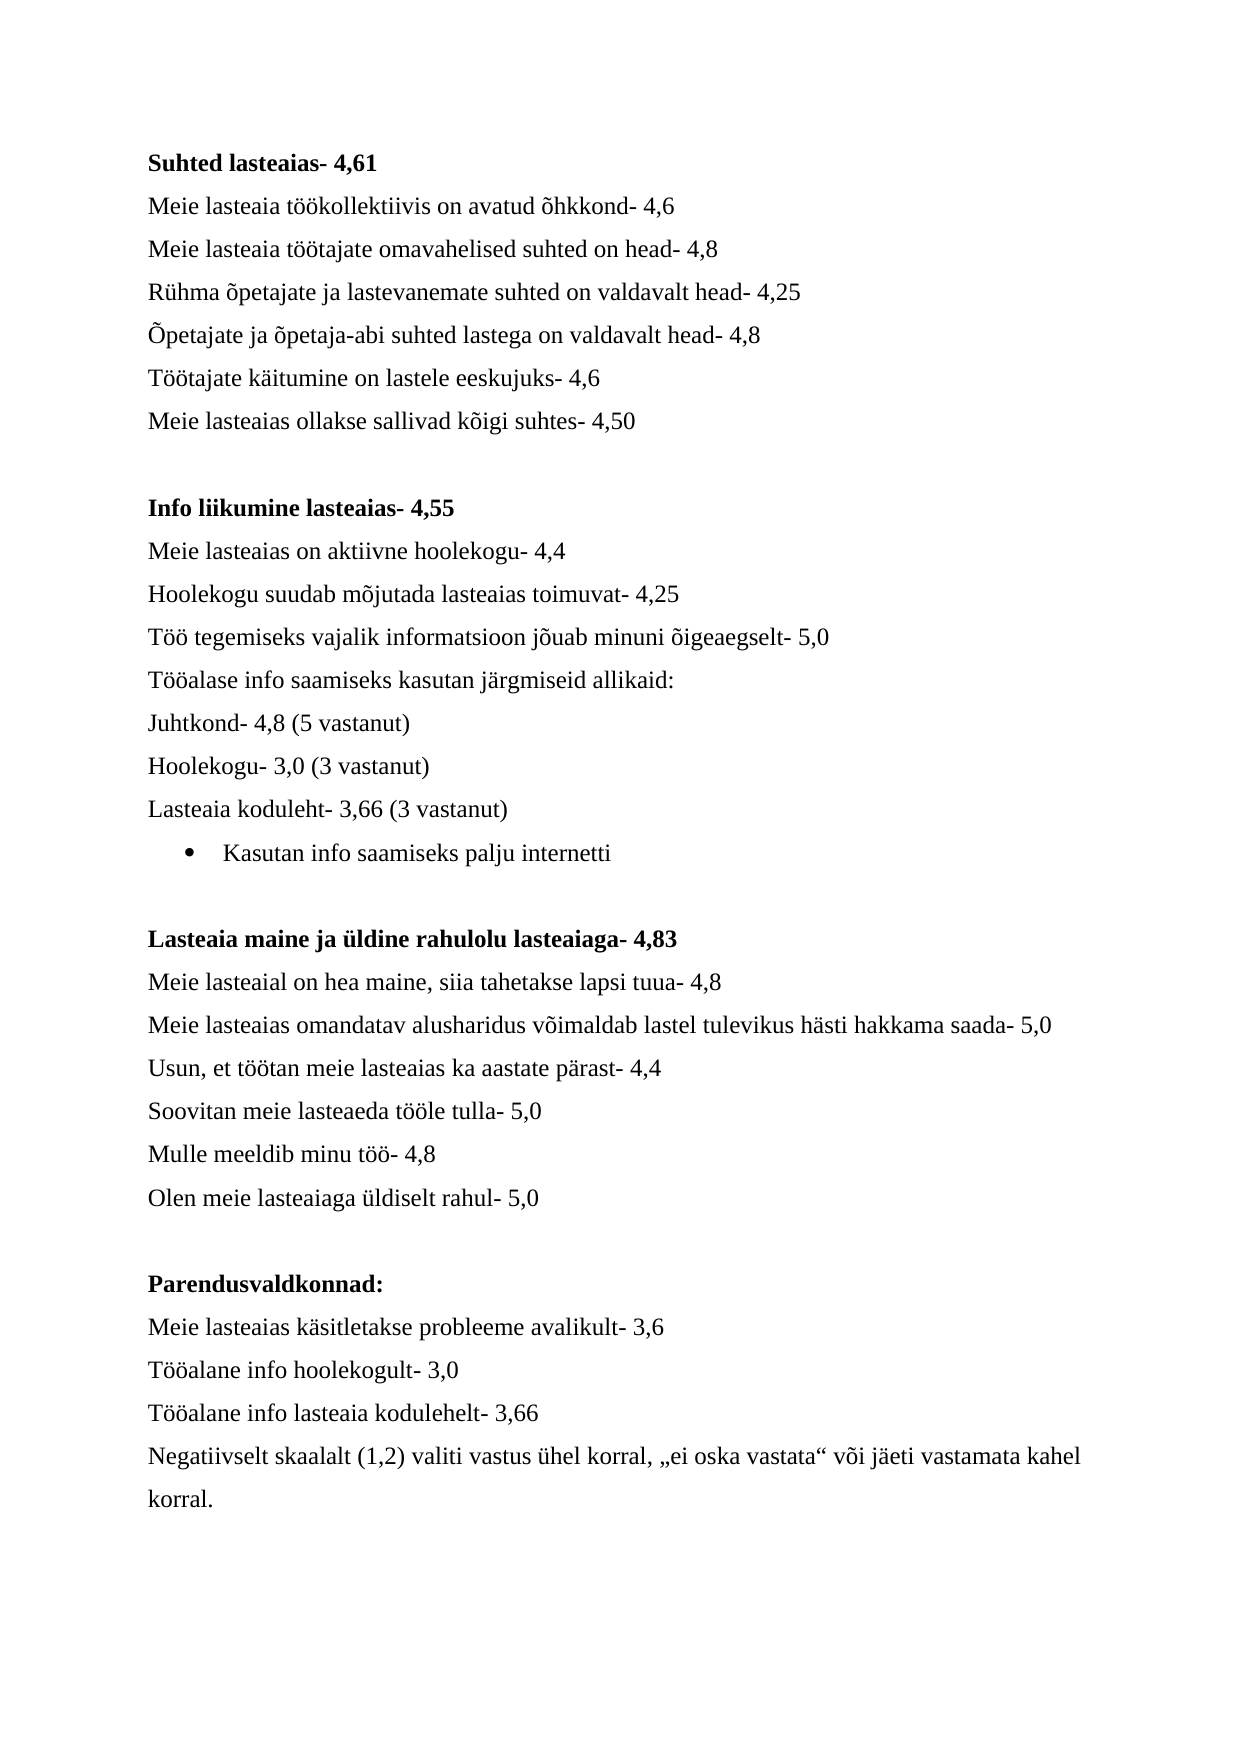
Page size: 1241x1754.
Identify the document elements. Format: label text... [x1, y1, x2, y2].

list Kasutan info saamiseks palju internetti [185, 838, 1093, 866]
text Lasteaia koduleht- 3,66 (3 vastanut) [148, 794, 1093, 823]
text Meie lasteaias omandatav alusharidus võimaldab lastel tulevikus hästi hakkama saada- 5,0 [148, 1010, 1093, 1039]
text Lasteaia maine ja üldine rahulolu lasteaiaga- 4,83 [148, 924, 1093, 953]
text Juhtkond- 4,8 (5 vastanut) [148, 708, 1093, 737]
text Tööalane info hoolekogult- 3,0 [148, 1355, 1093, 1384]
text Olen meie lasteaiaga üldiselt rahul- 5,0 [148, 1183, 1093, 1211]
text Parendusvaldkonnad: [148, 1269, 1093, 1298]
text Suhted lasteaias- 4,61 [148, 148, 1093, 176]
text Tööalase info saamiseks kasutan järgmiseid allikaid: [148, 665, 1093, 694]
text Info liikumine lasteaias- 4,55 [148, 493, 1093, 521]
text Meie lasteaia töökollektiivis on avatud õhkkond- 4,6 [148, 191, 1093, 219]
text Negatiivselt skaalalt (1,2) valiti vastus ühel korral, „ei oska vastata“ või jäeti vastamata kahel korral. [148, 1441, 1093, 1513]
text Töötajate käitumine on lastele eeskujuks- 4,6 [148, 363, 1093, 392]
text Töö tegemiseks vajalik informatsioon jõuab minuni õigeaegselt- 5,0 [148, 622, 1093, 651]
text Hoolekogu suudab mõjutada lasteaias toimuvat- 4,25 [148, 579, 1093, 608]
text Meie lasteaias käsitletakse probleeme avalikult- 3,6 [148, 1312, 1093, 1341]
text Tööalane info lasteaia kodulehelt- 3,66 [148, 1398, 1093, 1427]
text Mulle meeldib minu töö- 4,8 [148, 1139, 1093, 1168]
text Meie lasteaia töötajate omavahelised suhted on head- 4,8 [148, 234, 1093, 263]
text Soovitan meie lasteaeda tööle tulla- 5,0 [148, 1096, 1093, 1125]
text Meie lasteaias ollakse sallivad kõigi suhtes- 4,50 [148, 406, 1093, 435]
text Meie lasteaial on hea maine, siia tahetakse lapsi tuua- 4,8 [148, 967, 1093, 996]
text Rühma õpetajate ja lastevanemate suhted on valdavalt head- 4,25 [148, 277, 1093, 306]
text Usun, et töötan meie lasteaias ka aastate pärast- 4,4 [148, 1053, 1093, 1082]
text Meie lasteaias on aktiivne hoolekogu- 4,4 [148, 536, 1093, 564]
text Õpetajate ja õpetaja-abi suhted lastega on valdavalt head- 4,8 [148, 320, 1093, 349]
text Hoolekogu- 3,0 (3 vastanut) [148, 751, 1093, 780]
